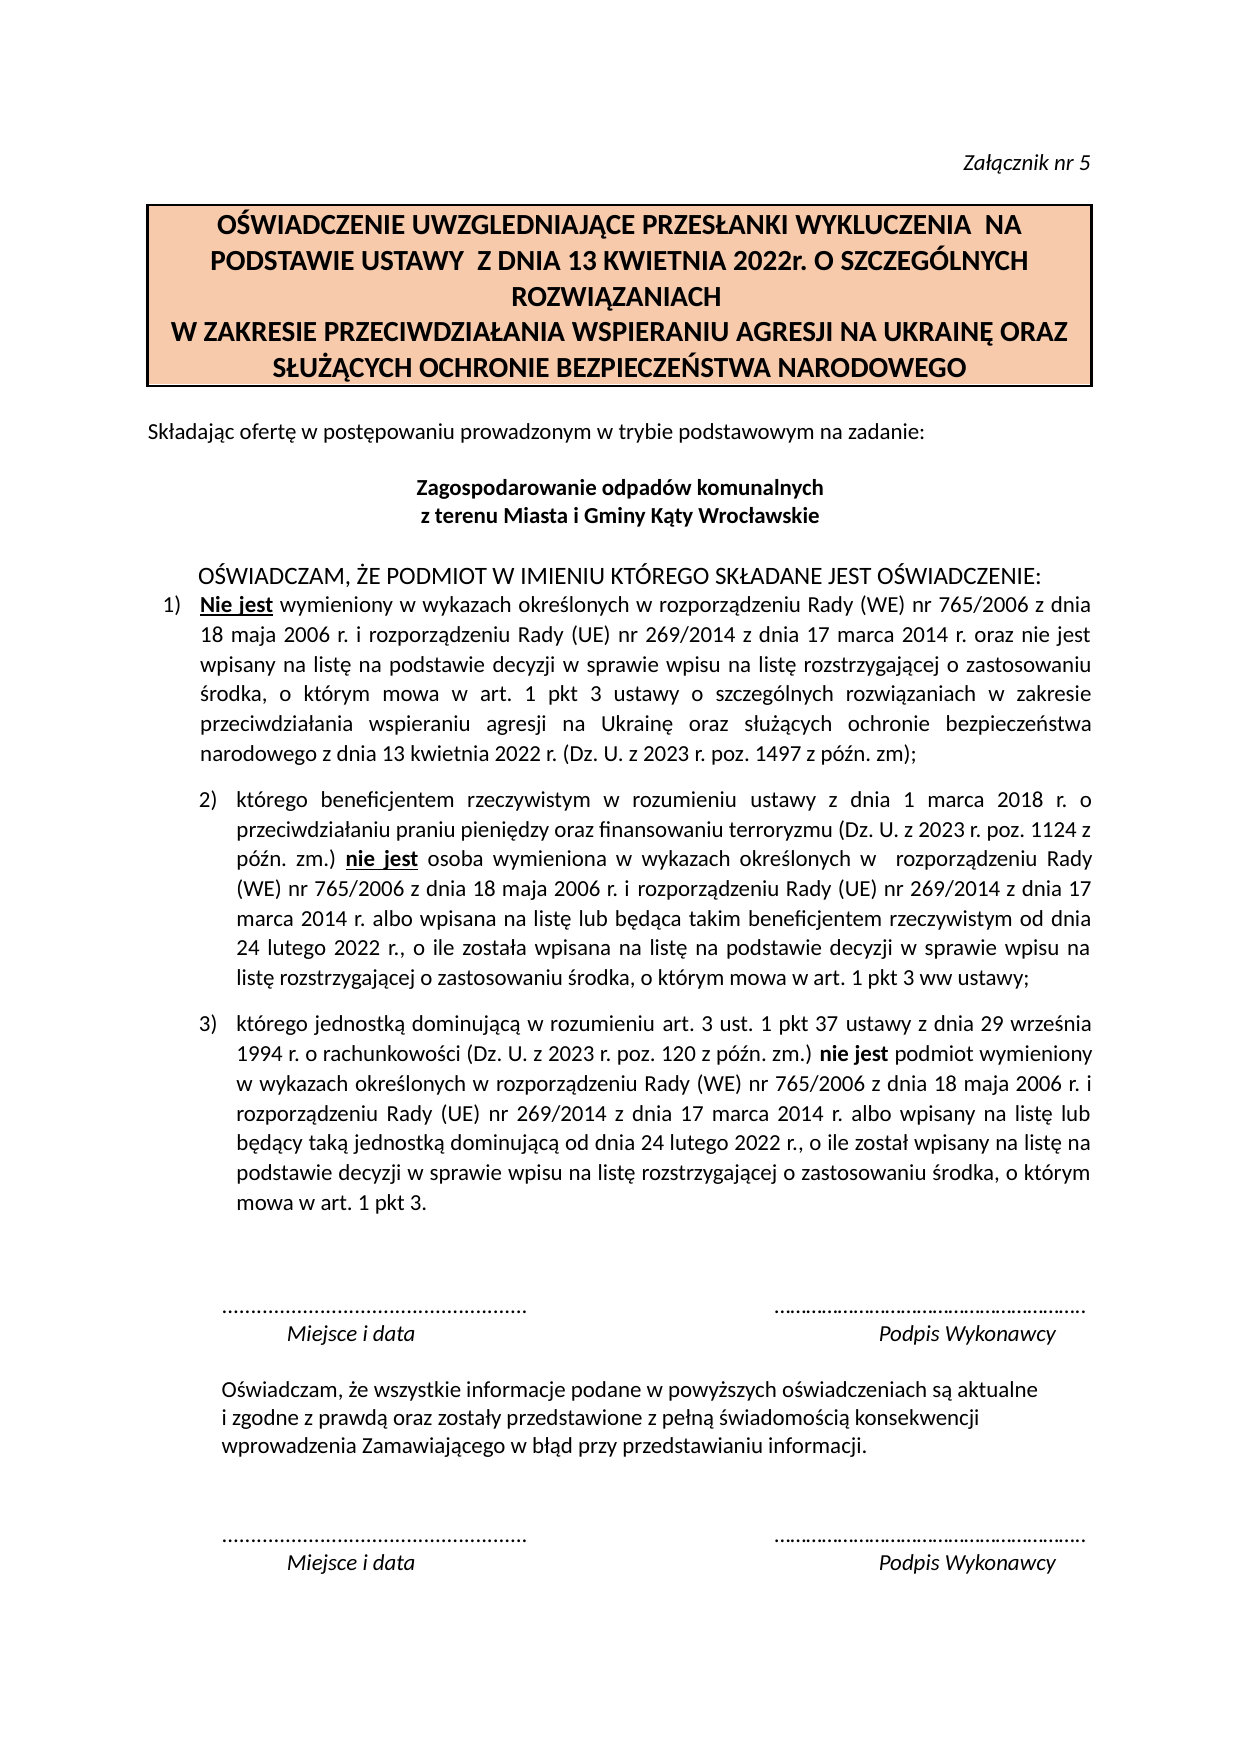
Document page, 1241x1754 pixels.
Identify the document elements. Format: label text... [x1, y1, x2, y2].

text ..................................................... ………………………………………………….. [221, 1520, 1093, 1548]
table_header OŚWIADCZENIE UWZGLEDNIAJĄCE PRZESŁANKI WYKLUCZENIA NA PODSTAWIE USTAWY Z DNIA 13 KWIETNIA 2022r. O SZCZEGÓLNYCH ROZWIĄZANIACH W ZAKRESIE PRZECIWDZIAŁANIA WSPIERANIU AGRESJI NA UKRAINĘ ORAZ SŁUŻĄCYCH OCHRONIE BEZPIECZEŃSTWA NARODOWEGO [149, 206, 1090, 384]
text Oświadczam, że wszystkie informacje podane w powyższych oświadczeniach są aktualne i zgodne z prawdą oraz zostały przedstawione z pełną świadomością konsekwencji wprowadzenia Zamawiającego w błąd przy przedstawianiu informacji. [221, 1375, 1093, 1459]
text ..................................................... ………………………………………………….. [221, 1262, 1093, 1319]
text Zagospodarowanie odpadów komunalnych [148, 473, 1093, 501]
list którego jednostką dominującą w rozumieniu art. 3 ust. 1 pkt 37 ustawy z dnia 29 września 1994 r. o rachunkowości (Dz. U. z 2023 r. poz. 120 z późn. zm.) nie jest podmiot wymieniony w wykazach określonych w rozporządzeniu Rady (WE) nr 765/2006 z dnia 18 maja 2006 r. i rozporządzeniu Rady (UE) nr 269/2014 z dnia 17 marca 2014 r. albo wpisany na listę lub będący taką jednostką dominującą od dnia 24 lutego 2022 r., o ile został wpisany na listę na podstawie decyzji w sprawie wpisu na listę rozstrzygającej o zastosowaniu środka, o którym mowa w art. 1 pkt 3. [199, 1009, 1093, 1216]
text Miejsce i data Podpis Wykonawcy [148, 1548, 1093, 1576]
list którego beneficjentem rzeczywistym w rozumieniu ustawy z dnia 1 marca 2018 r. o przeciwdziałaniu praniu pieniędzy oraz finansowaniu terroryzmu (Dz. U. z 2023 r. poz. 1124 z późn. zm.) nie jest osoba wymieniona w wykazach określonych w rozporządzeniu Rady (WE) nr 765/2006 z dnia 18 maja 2006 r. i rozporządzeniu Rady (UE) nr 269/2014 z dnia 17 marca 2014 r. albo wpisana na listę lub będąca takim beneficjentem rzeczywistym od dnia 24 lutego 2022 r., o ile została wpisana na listę na podstawie decyzji w sprawie wpisu na listę rozstrzygającej o zastosowaniu środka, o którym mowa w art. 1 pkt 3 ww ustawy; [199, 785, 1093, 991]
text z terenu Miasta i Gminy Kąty Wrocławskie [148, 501, 1093, 529]
text Miejsce i data Podpis Wykonawcy [148, 1319, 1093, 1347]
text OŚWIADCZAM, ŻE PODMIOT W IMIENIU KTÓREGO SKŁADANE JEST OŚWIADCZENIE: [148, 560, 1093, 590]
text Załącznik nr 5 [148, 148, 1093, 176]
list Nie jest wymieniony w wykazach określonych w rozporządzeniu Rady (WE) nr 765/2006 z dnia 18 maja 2006 r. i rozporządzeniu Rady (UE) nr 269/2014 z dnia 17 marca 2014 r. oraz nie jest wpisany na listę na podstawie decyzji w sprawie wpisu na listę rozstrzygającej o zastosowaniu środka, o którym mowa w art. 1 pkt 3 ustawy o szczególnych rozwiązaniach w zakresie przeciwdziałania wspieraniu agresji na Ukrainę oraz służących ochronie bezpieczeństwa narodowego z dnia 13 kwietnia 2022 r. (Dz. U. z 2023 r. poz. 1497 z późn. zm); [162, 590, 1093, 767]
text Składając ofertę w postępowaniu prowadzonym w trybie podstawowym na zadanie: [148, 417, 1093, 445]
